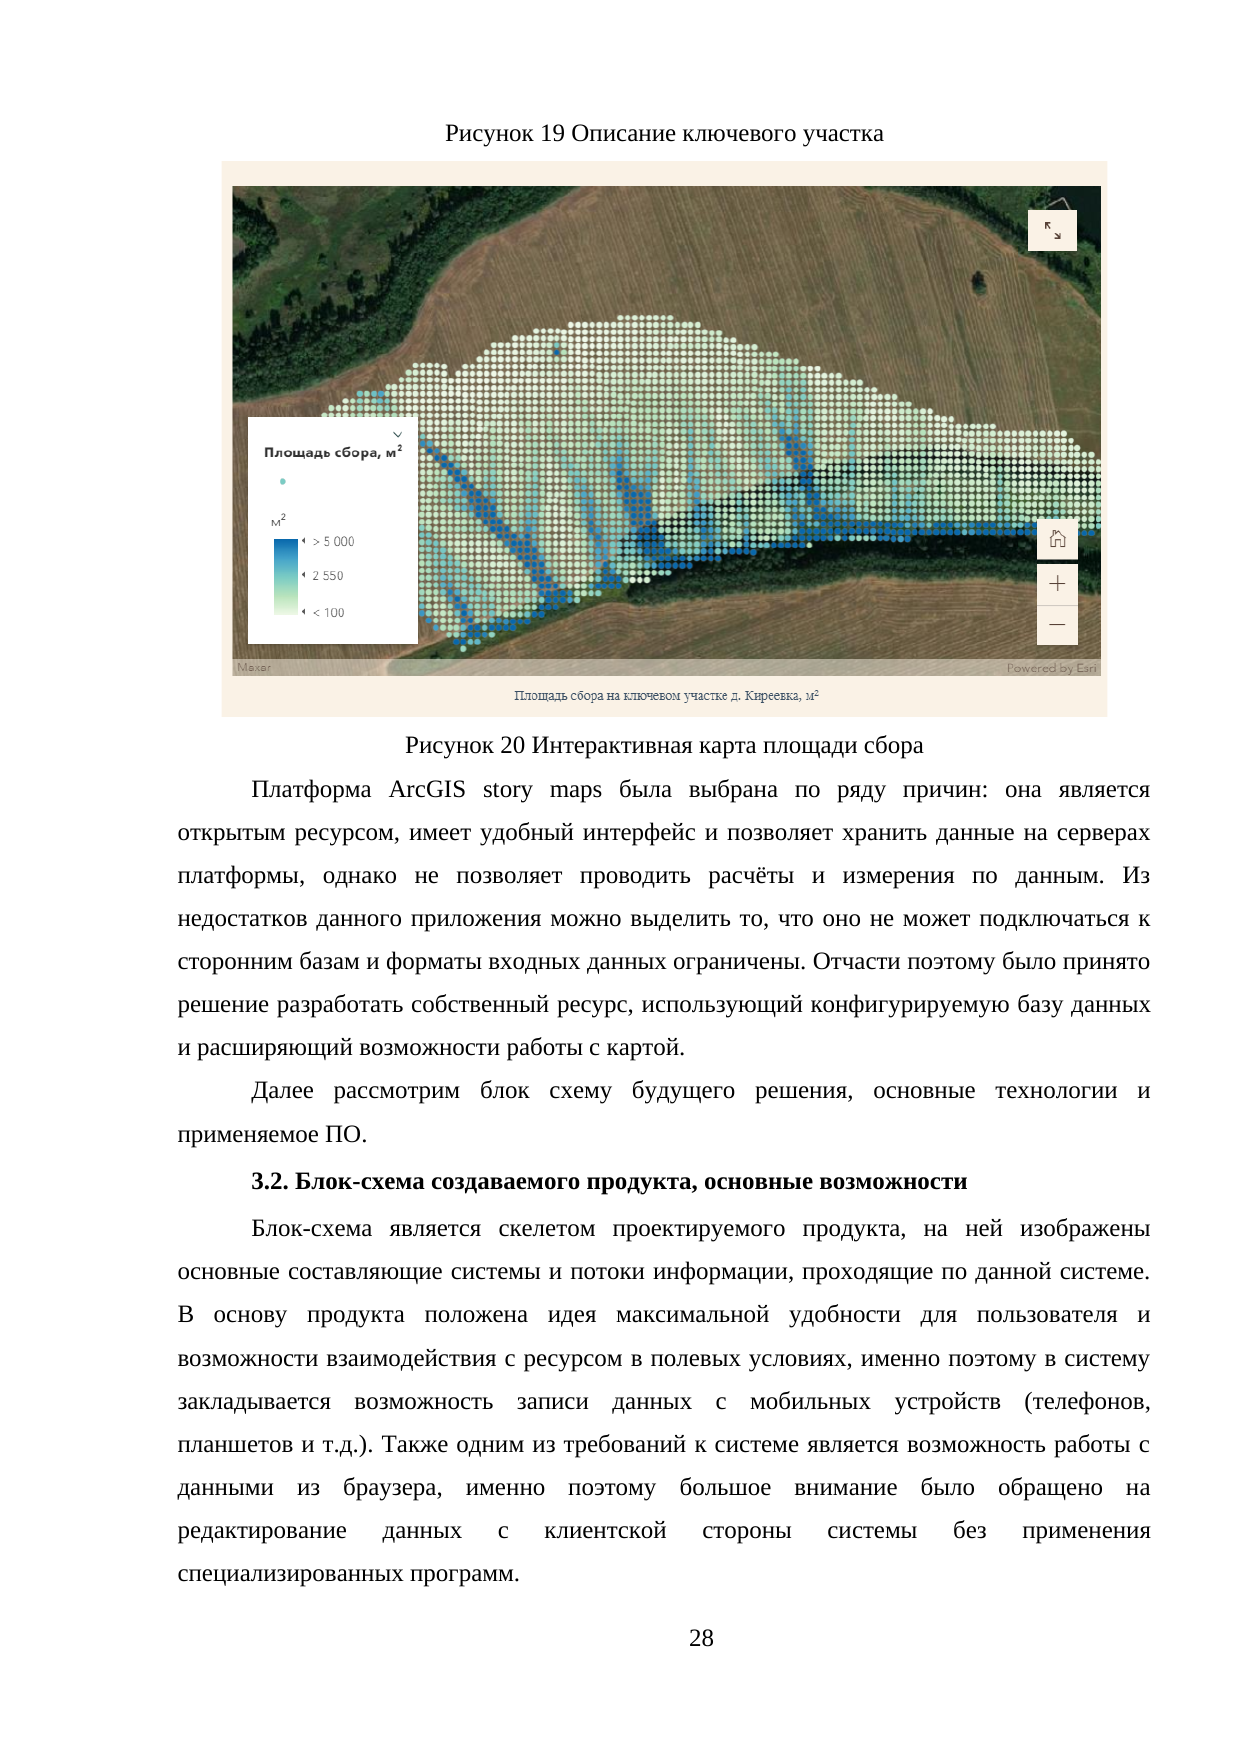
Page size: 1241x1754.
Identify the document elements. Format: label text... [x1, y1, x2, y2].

text Блок-схема является скелетом проектируемого продукта, на ней изображены основные составляющие системы и потоки информации, проходящие по данной системе. В основу продукта положена идея максимальной удобности для пользователя и возможности взаимодействия с ресурсом в полевых условиях, именно поэтому в систему закладывается возможность записи данных с мобильных устройств (телефонов, планшетов и т.д.). Также одним из требований к системе является возможность работы с данными из браузера, именно поэтому большое внимание было обращено на редактирование данных с клиентской стороны системы без применения специализированных программ. [177, 1213, 1152, 1587]
text Рисунок 20 Интерактивная карта площади сбора [177, 731, 1152, 759]
subtitle 3.2. Блок-схема создаваемого продукта, основные возможности [177, 1166, 1152, 1195]
text Рисунок 19 Описание ключевого участка [177, 118, 1152, 147]
picture [221, 161, 1108, 717]
text Платформа ArcGIS story maps была выбрана по ряду причин: она является открытым ресурсом, имеет удобный интерфейс и позволяет хранить данные на серверах платформы, однако не позволяет проводить расчёты и измерения по данным. Из недостатков данного приложения можно выделить то, что оно не может подключаться к сторонним базам и форматы входных данных ограничены. Отчасти поэтому было принято решение разработать собственный ресурс, использующий конфигурируемую базу данных и расширяющий возможности работы с картой. [177, 774, 1152, 1061]
text Далее рассмотрим блок схему будущего решения, основные технологии и применяемое ПО. [177, 1076, 1152, 1147]
